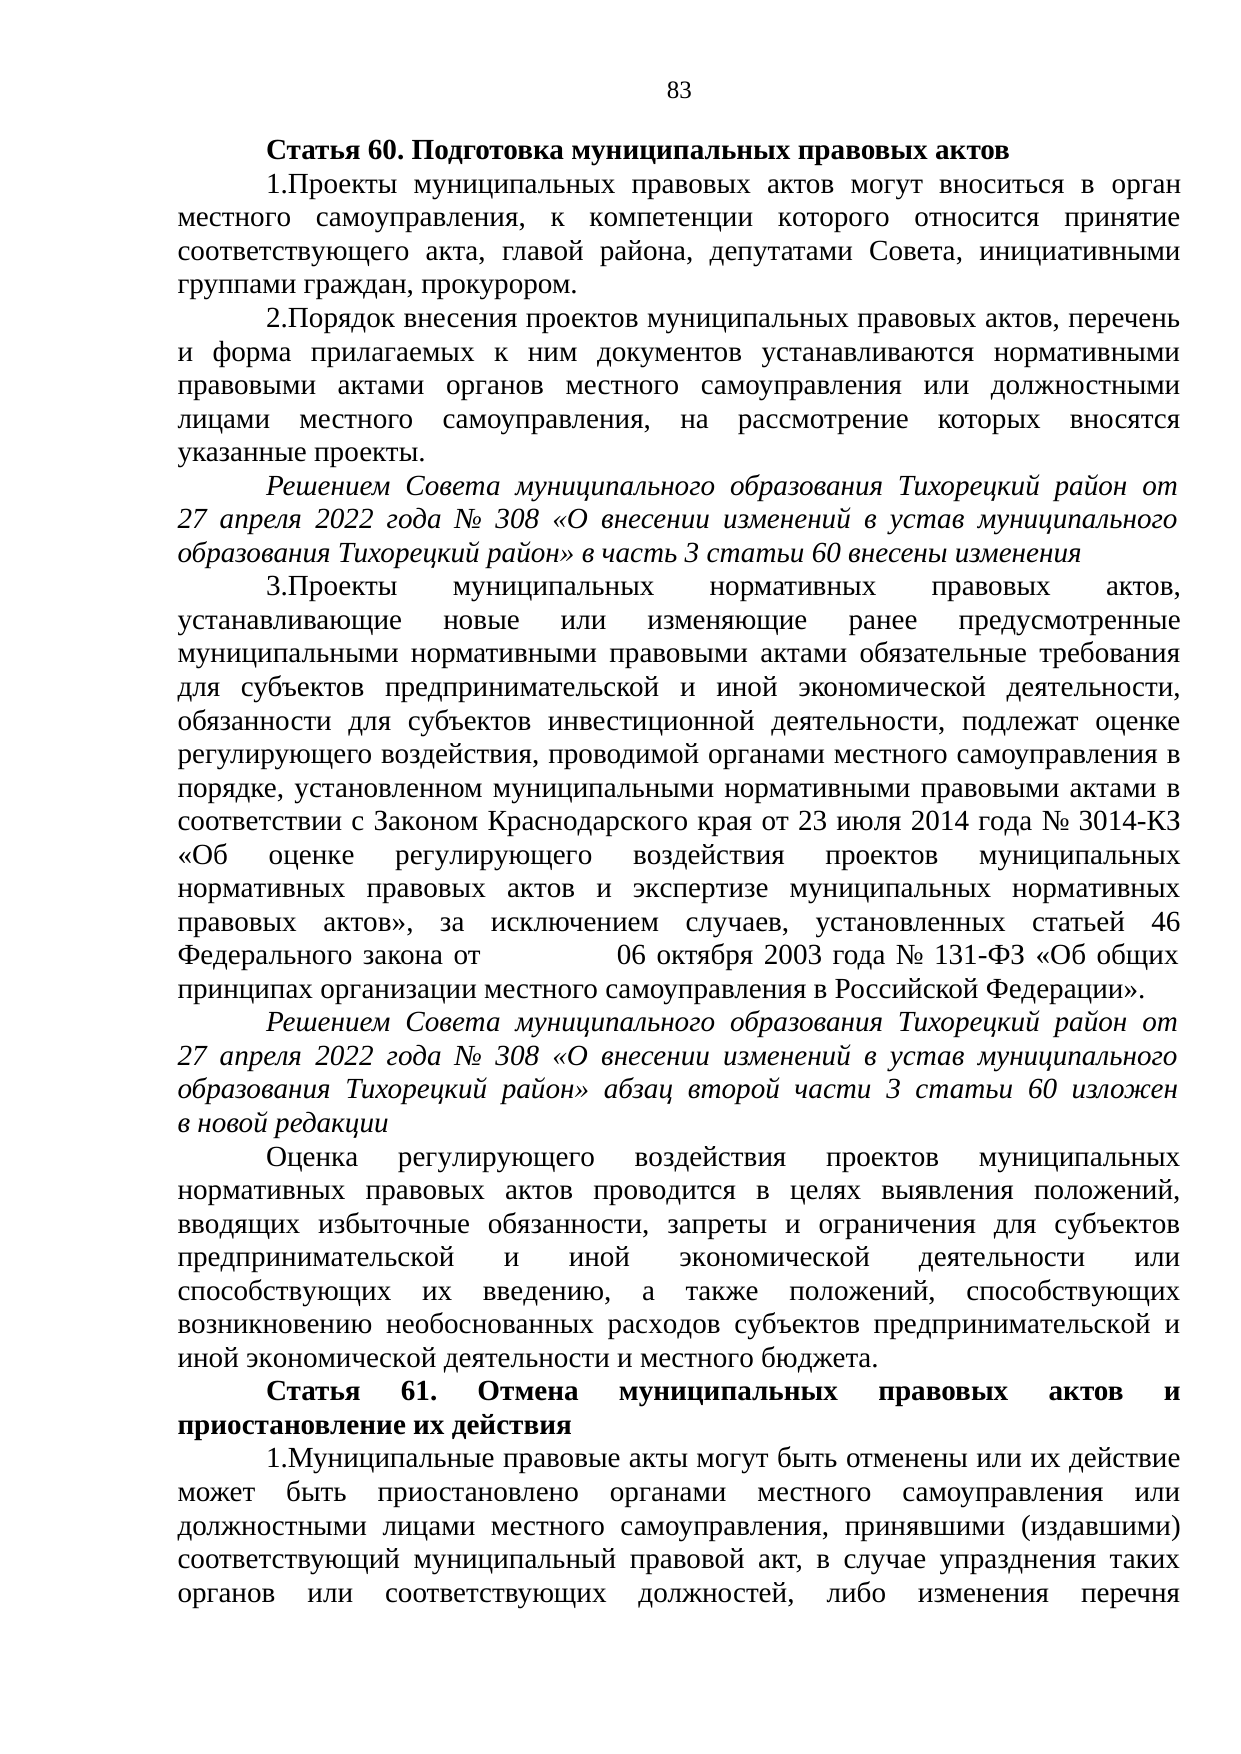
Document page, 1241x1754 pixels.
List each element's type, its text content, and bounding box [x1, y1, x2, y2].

subtitle Статья 61. Отмена муниципальных правовых актов и приостановление их действия [177, 1373, 1181, 1441]
text Решением Совета муниципального образования Тихорецкий район от 27 апреля 2022 года № 308 «О внесении изменений в устав муниципального образования Тихорецкий район» в часть 3 статьи 60 внесены изменения [177, 468, 1181, 568]
subtitle Статья 60. Подготовка муниципальных правовых актов [177, 132, 1181, 166]
text 2.Порядок внесения проектов муниципальных правовых актов, перечень и форма прилагаемых к ним документов устанавливаются нормативными правовыми актами органов местного самоуправления или должностными лицами местного самоуправления, на рассмотрение которых вносятся указанные проекты. [177, 300, 1181, 468]
text Решением Совета муниципального образования Тихорецкий район от 27 апреля 2022 года № 308 «О внесении изменений в устав муниципального образования Тихорецкий район» абзац второй части 3 статьи 60 изложен в новой редакции [177, 1004, 1181, 1139]
text 3.Проекты муниципальных нормативных правовых актов, устанавливающие новые или изменяющие ранее предусмотренные муниципальными нормативными правовыми актами обязательные требования для субъектов предпринимательской и иной экономической деятельности, обязанности для субъектов инвестиционной деятельности, подлежат оценке регулирующего воздействия, проводимой органами местного самоуправления в порядке, установленном муниципальными нормативными правовыми актами в соответствии с Законом Краснодарского края от 23 июля 2014 года № 3014-КЗ «Об оценке регулирующего воздействия проектов муниципальных нормативных правовых актов и экспертизе муниципальных нормативных правовых актов», за исключением случаев, установленных статьей 46 Федерального закона от 06 октября 2003 года № 131-ФЗ «Об общих принципах организации местного самоуправления в Российской Федерации». [177, 568, 1181, 1004]
text 1.Проекты муниципальных правовых актов могут вноситься в орган местного самоуправления, к компетенции которого относится принятие соответствующего акта, главой района, депутатами Совета, инициативными группами граждан, прокурором. [177, 166, 1181, 300]
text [177, 1441, 1181, 1608]
subtitle Оценка регулирующего воздействия проектов муниципальных нормативных правовых актов проводится в целях выявления положений, вводящих избыточные обязанности, запреты и ограничения для субъектов предпринимательской и иной экономической деятельности или способствующих их введению, а также положений, способствующих возникновению необоснованных расходов субъектов предпринимательской и иной экономической деятельности и местного бюджета. [177, 1139, 1181, 1373]
